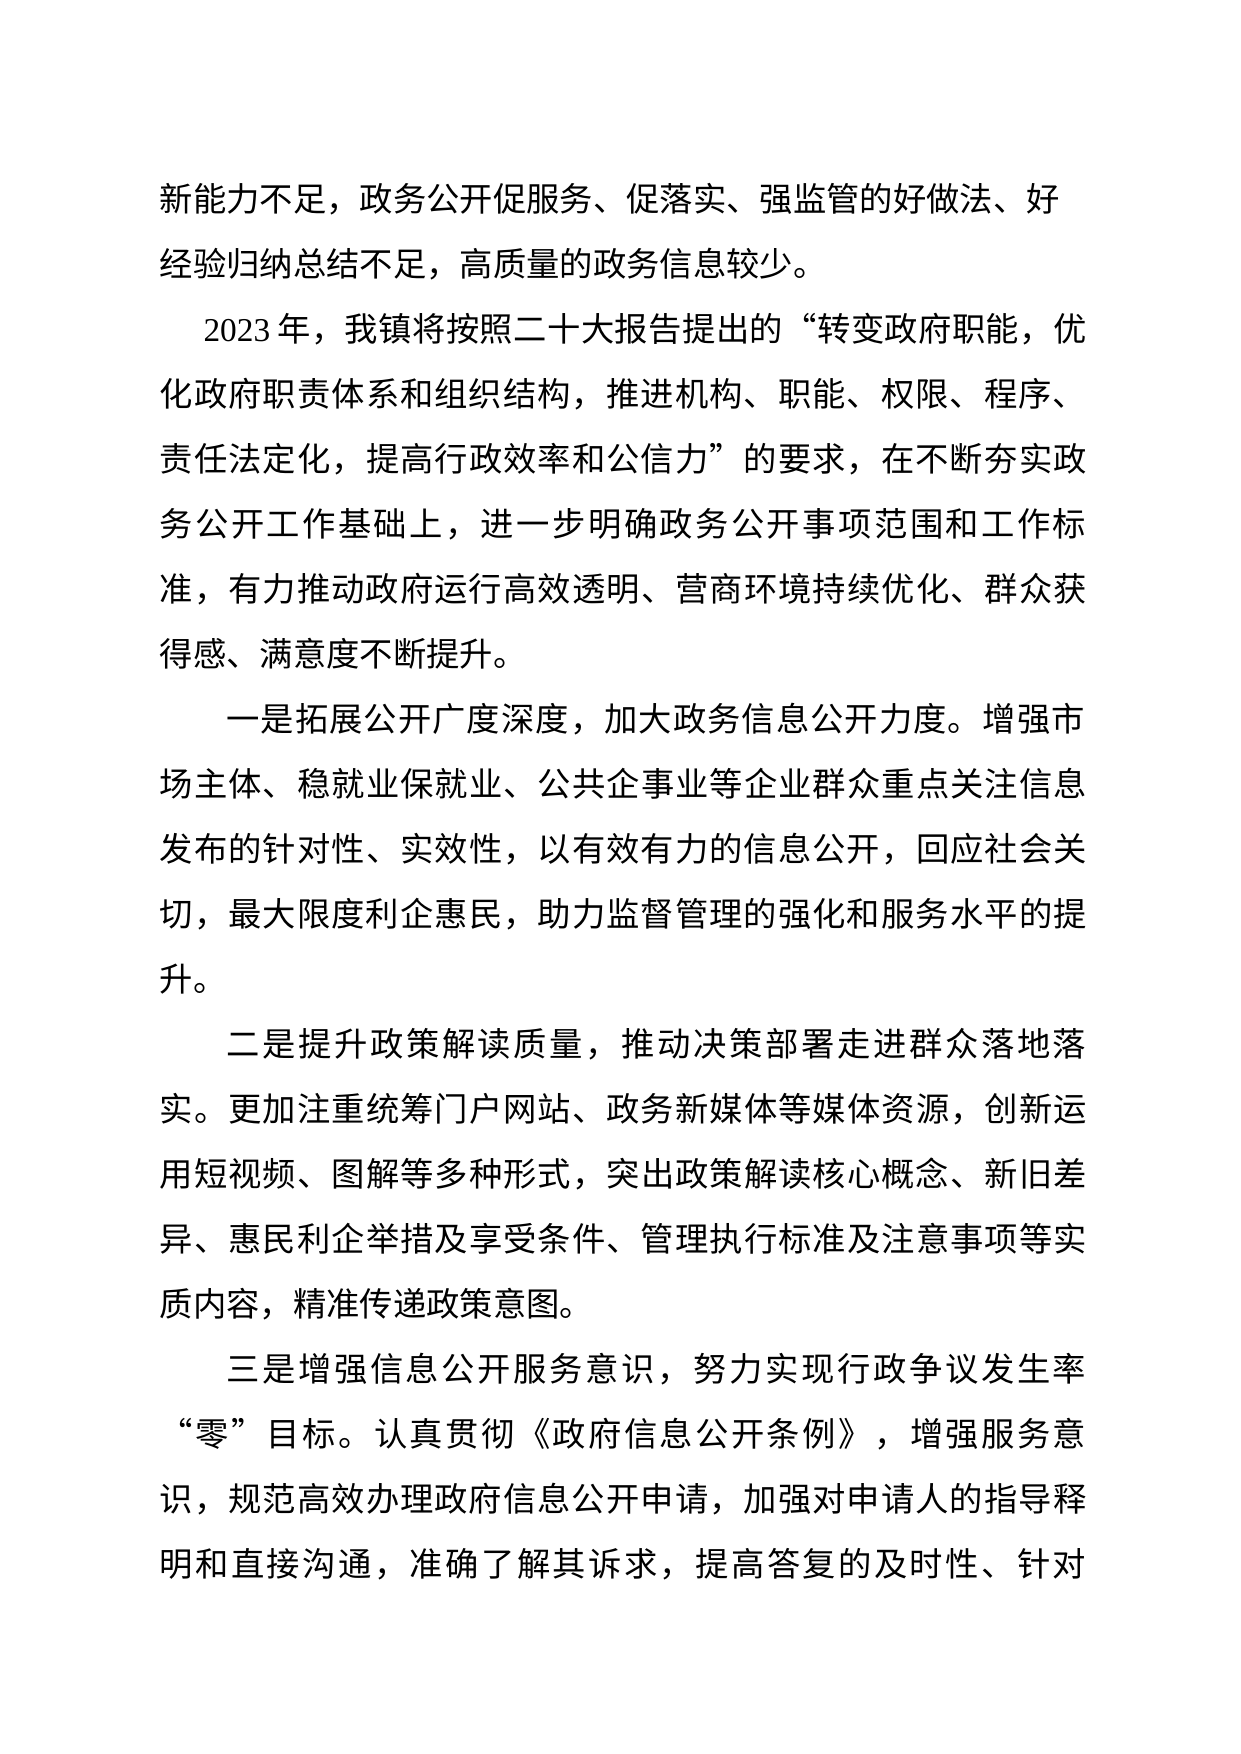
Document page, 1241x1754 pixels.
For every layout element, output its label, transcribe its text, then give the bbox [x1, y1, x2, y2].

text 2023年，我镇将按照二十大报告提出的“转变政府职能，优化政府职责体系和组织结构，推进机构、职能、权限、程序、责任法定化，提高行政效率和公信力”的要求，在不断夯实政务公开工作基础上，进一步明确政务公开事项范围和工作标准，有力推动政府运行高效透明、营商环境持续优化、群众获得感、满意度不断提升。 [159, 295, 1087, 685]
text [159, 1335, 1087, 1595]
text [159, 165, 1087, 295]
text 二是提升政策解读质量，推动决策部署走进群众落地落实。更加注重统筹门户网站、政务新媒体等媒体资源，创新运用短视频、图解等多种形式，突出政策解读核心概念、新旧差异、惠民利企举措及享受条件、管理执行标准及注意事项等实质内容，精准传递政策意图。 [159, 1010, 1087, 1335]
text 一是拓展公开广度深度，加大政务信息公开力度。增强市场主体、稳就业保就业、公共企事业等企业群众重点关注信息发布的针对性、实效性，以有效有力的信息公开，回应社会关切，最大限度利企惠民，助力监督管理的强化和服务水平的提升。 [159, 685, 1087, 1010]
